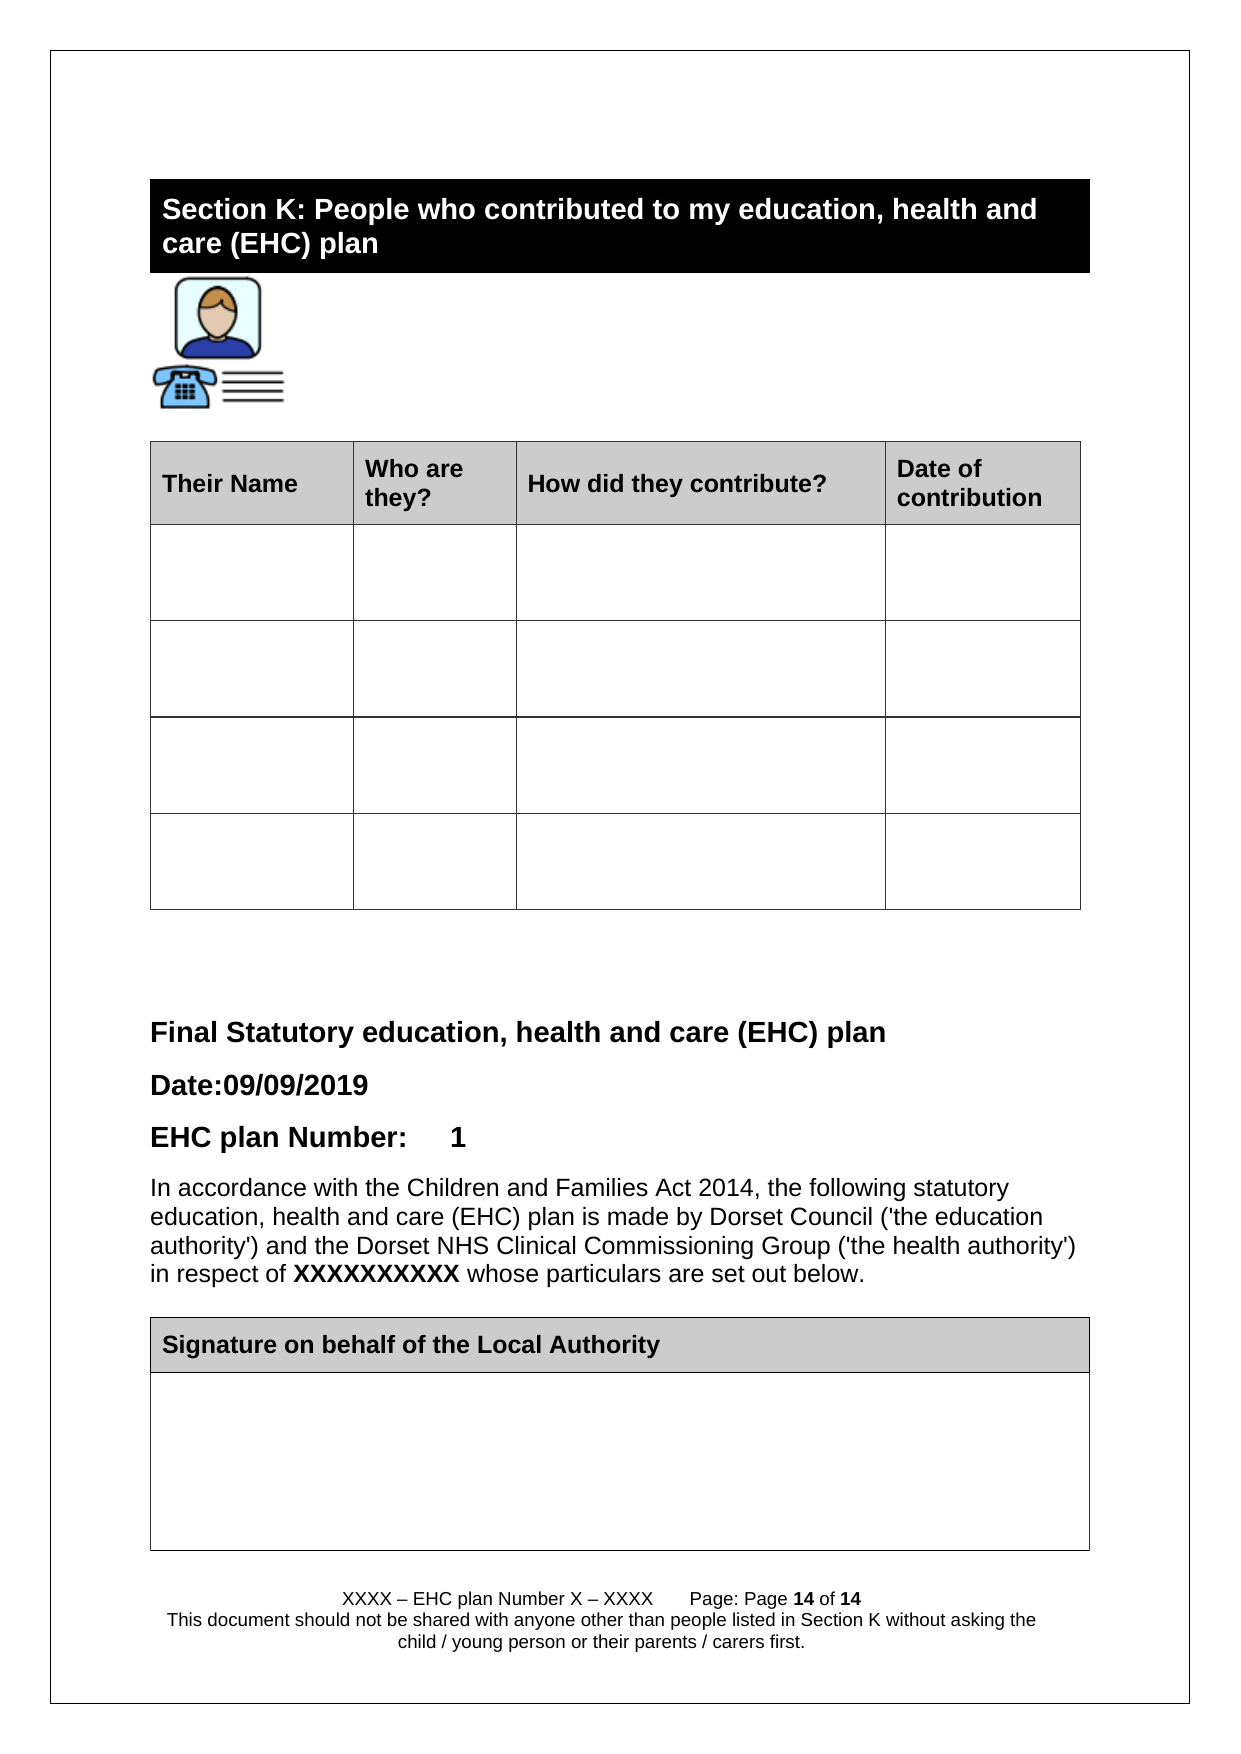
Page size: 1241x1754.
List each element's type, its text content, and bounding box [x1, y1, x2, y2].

table_header Who are they? [354, 442, 516, 524]
table_header Signature on behalf of the Local Authority [151, 1318, 1089, 1372]
table_cell [354, 621, 516, 716]
table_cell [151, 814, 353, 908]
table_cell [354, 718, 516, 812]
table_cell [886, 525, 1080, 620]
text EHC plan Number: 1 [150, 1120, 1090, 1154]
table_header Section K: People who contributed to my education, health and care (EHC) plan [151, 180, 1089, 272]
table_cell [517, 718, 885, 812]
table_header Date of contribution [886, 442, 1080, 524]
table_header How did they contribute? [517, 442, 885, 524]
table_cell [886, 718, 1080, 812]
table_cell [151, 718, 353, 812]
table_cell [517, 814, 885, 908]
table_cell [886, 621, 1080, 716]
table_header Their Name [151, 442, 353, 524]
table_cell [517, 525, 885, 620]
table_cell [886, 814, 1080, 908]
table_cell [151, 1373, 1089, 1550]
table_cell [354, 814, 516, 908]
table_cell [151, 525, 353, 620]
picture [150, 272, 291, 412]
text Final Statutory education, health and care (EHC) plan [150, 1015, 1090, 1048]
text In accordance with the Children and Families Act 2014, the following statutory education, health and care (EHC) plan is made by Dorset Council ('the education authority') and the Dorset NHS Clinical Commissioning Group ('the health authority') in respect of XXXXXXXXXX whose particulars are set out below. [150, 1173, 1090, 1288]
table_cell [354, 525, 516, 620]
table_cell [151, 621, 353, 716]
text Date:09/09/2019 [150, 1067, 1090, 1101]
table_cell [517, 621, 885, 716]
